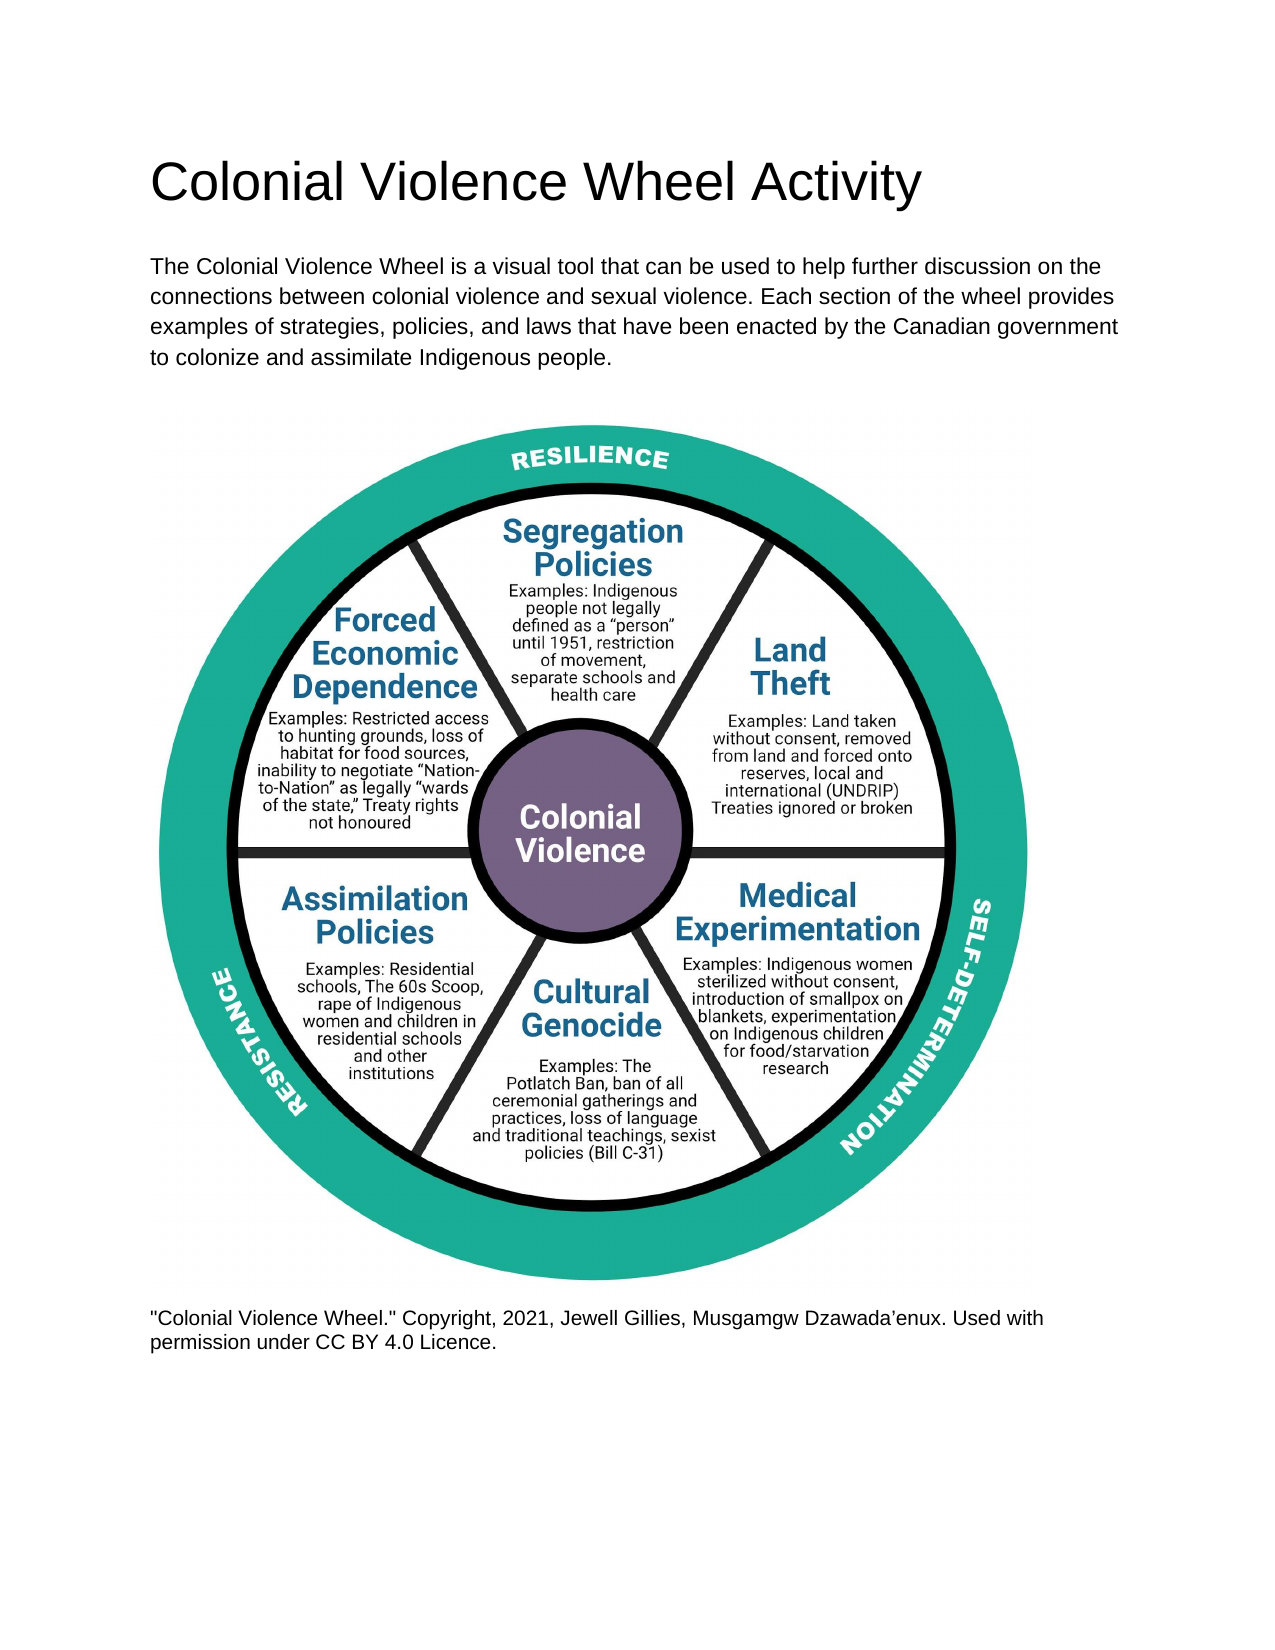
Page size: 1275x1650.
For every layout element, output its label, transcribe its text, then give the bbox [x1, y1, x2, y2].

text "Colonial Violence Wheel." Copyright, 2021, Jewell Gillies, Musgamgw Dzawada’enux. Used with permission under CC BY 4.0 Licence. [150, 1306, 1125, 1354]
picture [150, 405, 1036, 1302]
title Colonial Violence Wheel Activity [150, 150, 1125, 212]
text The Colonial Violence Wheel is a visual tool that can be used to help further discussion on the connections between colonial violence and sexual violence. Each section of the wheel provides examples of strategies, policies, and laws that have been enacted by the Canadian government to colonize and assimilate Indigenous people. [150, 253, 1125, 370]
